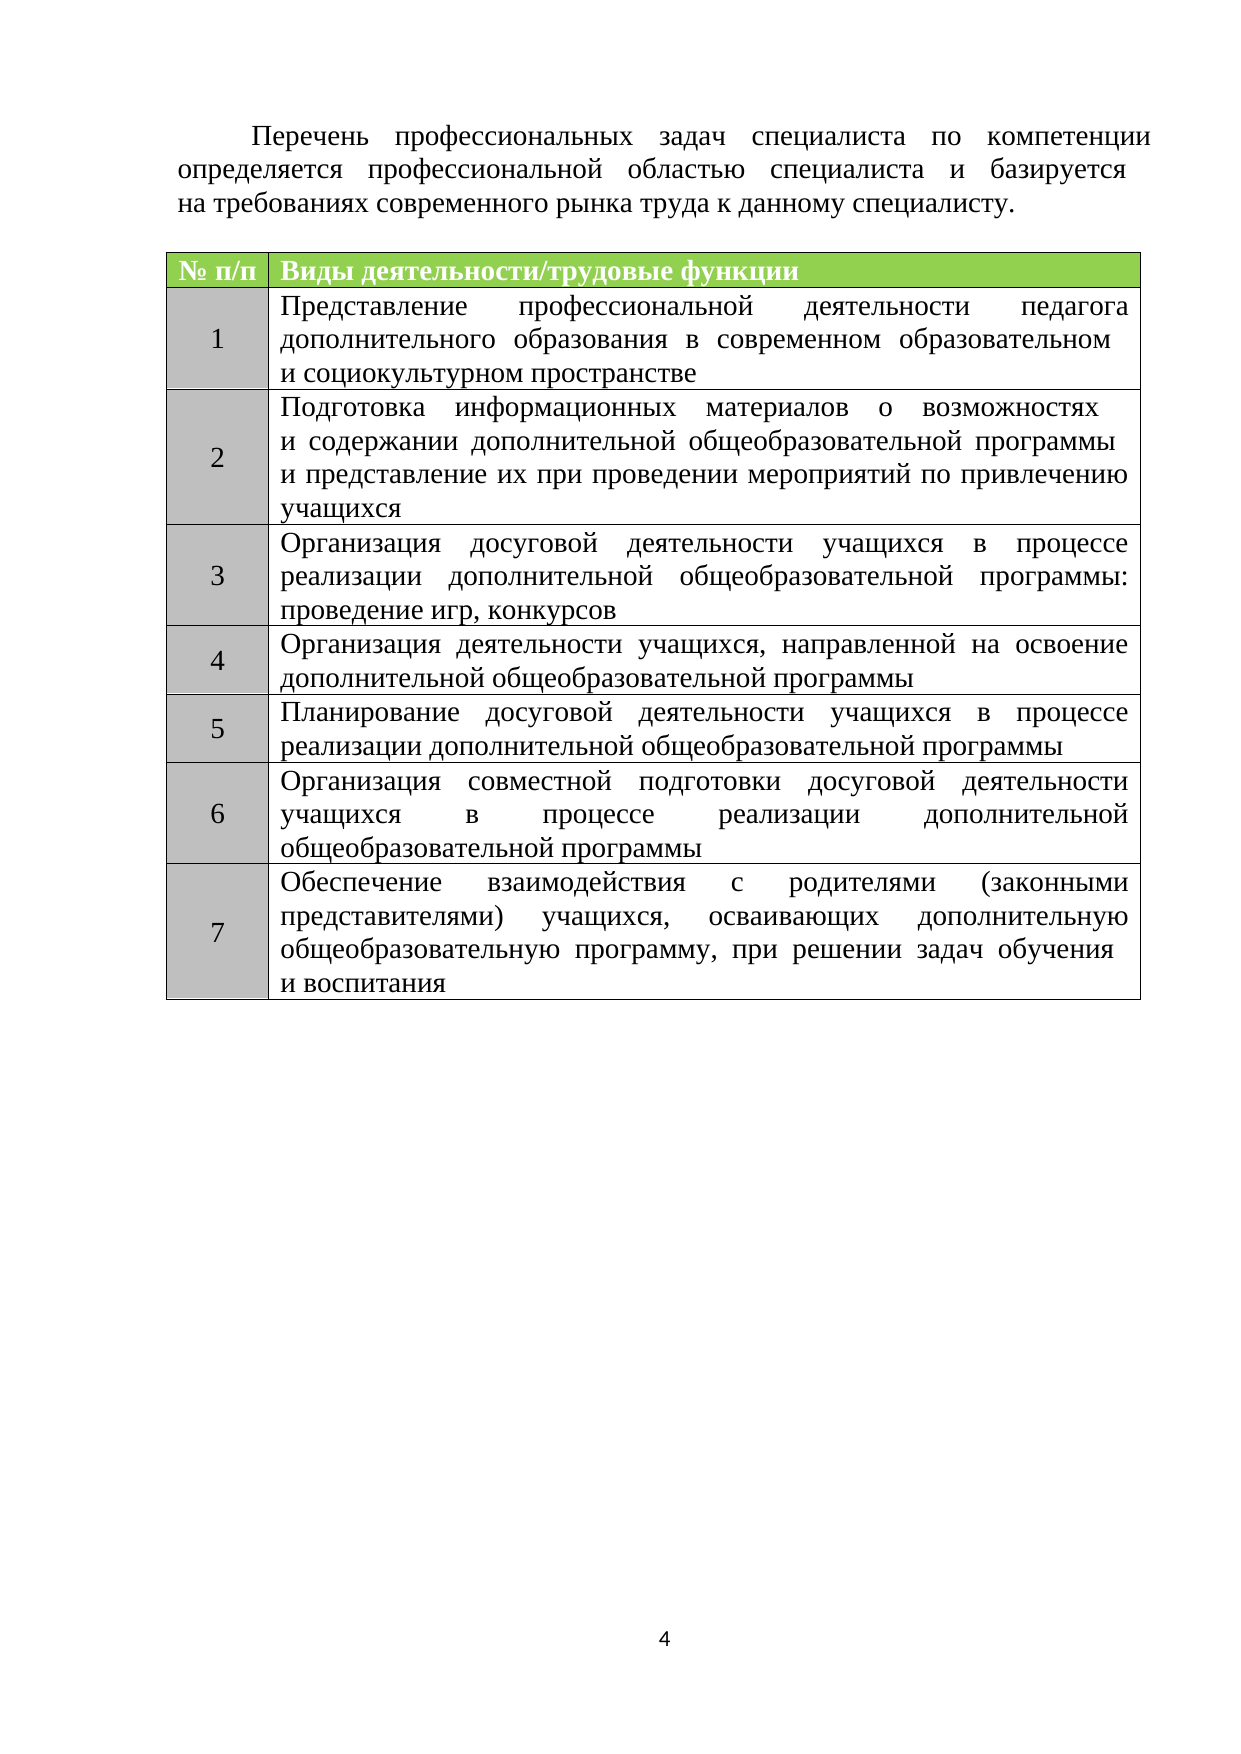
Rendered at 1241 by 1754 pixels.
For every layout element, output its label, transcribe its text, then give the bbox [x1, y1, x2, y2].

table_cell 2 [167, 390, 268, 524]
table_cell 1 [167, 288, 268, 388]
table_cell Организация совместной подготовки досуговой деятельности учащихся в процессе реализации дополнительной общеобразовательной программы [269, 763, 1140, 863]
table_cell Планирование досуговой деятельности учащихся в процессе реализации дополнительной общеобразовательной программы [269, 695, 1140, 762]
table_cell 4 [167, 626, 268, 693]
table_header Виды деятельности/трудовые функции [269, 253, 1140, 287]
table_cell 6 [167, 763, 268, 863]
table_cell 5 [167, 695, 268, 762]
table_cell Подготовка информационных материалов о возможностях и содержании дополнительной общеобразовательной программы и представление их при проведении мероприятий по привлечению учащихся [269, 390, 1140, 524]
table_cell Представление профессиональной деятельности педагога дополнительного образования в современном образовательном и социокультурном пространстве [269, 288, 1140, 388]
table_header № п/п [167, 253, 268, 287]
table_cell 7 [167, 864, 268, 998]
table_cell Организация досуговой деятельности учащихся в процессе реализации дополнительной общеобразовательной программы: проведение игр, конкурсов [269, 525, 1140, 625]
table_cell 3 [167, 525, 268, 625]
text Перечень профессиональных задач специалиста по компетенции определяется профессиональной областью специалиста и базируется на требованиях современного рынка труда к данному специалисту. [177, 118, 1152, 219]
table_cell Обеспечение взаимодействия с родителями (законными представителями) учащихся, осваивающих дополнительную общеобразовательную программу, при решении задач обучения и воспитания [269, 864, 1140, 998]
table_cell Организация деятельности учащихся, направленной на освоение дополнительной общеобразовательной программы [269, 626, 1140, 693]
